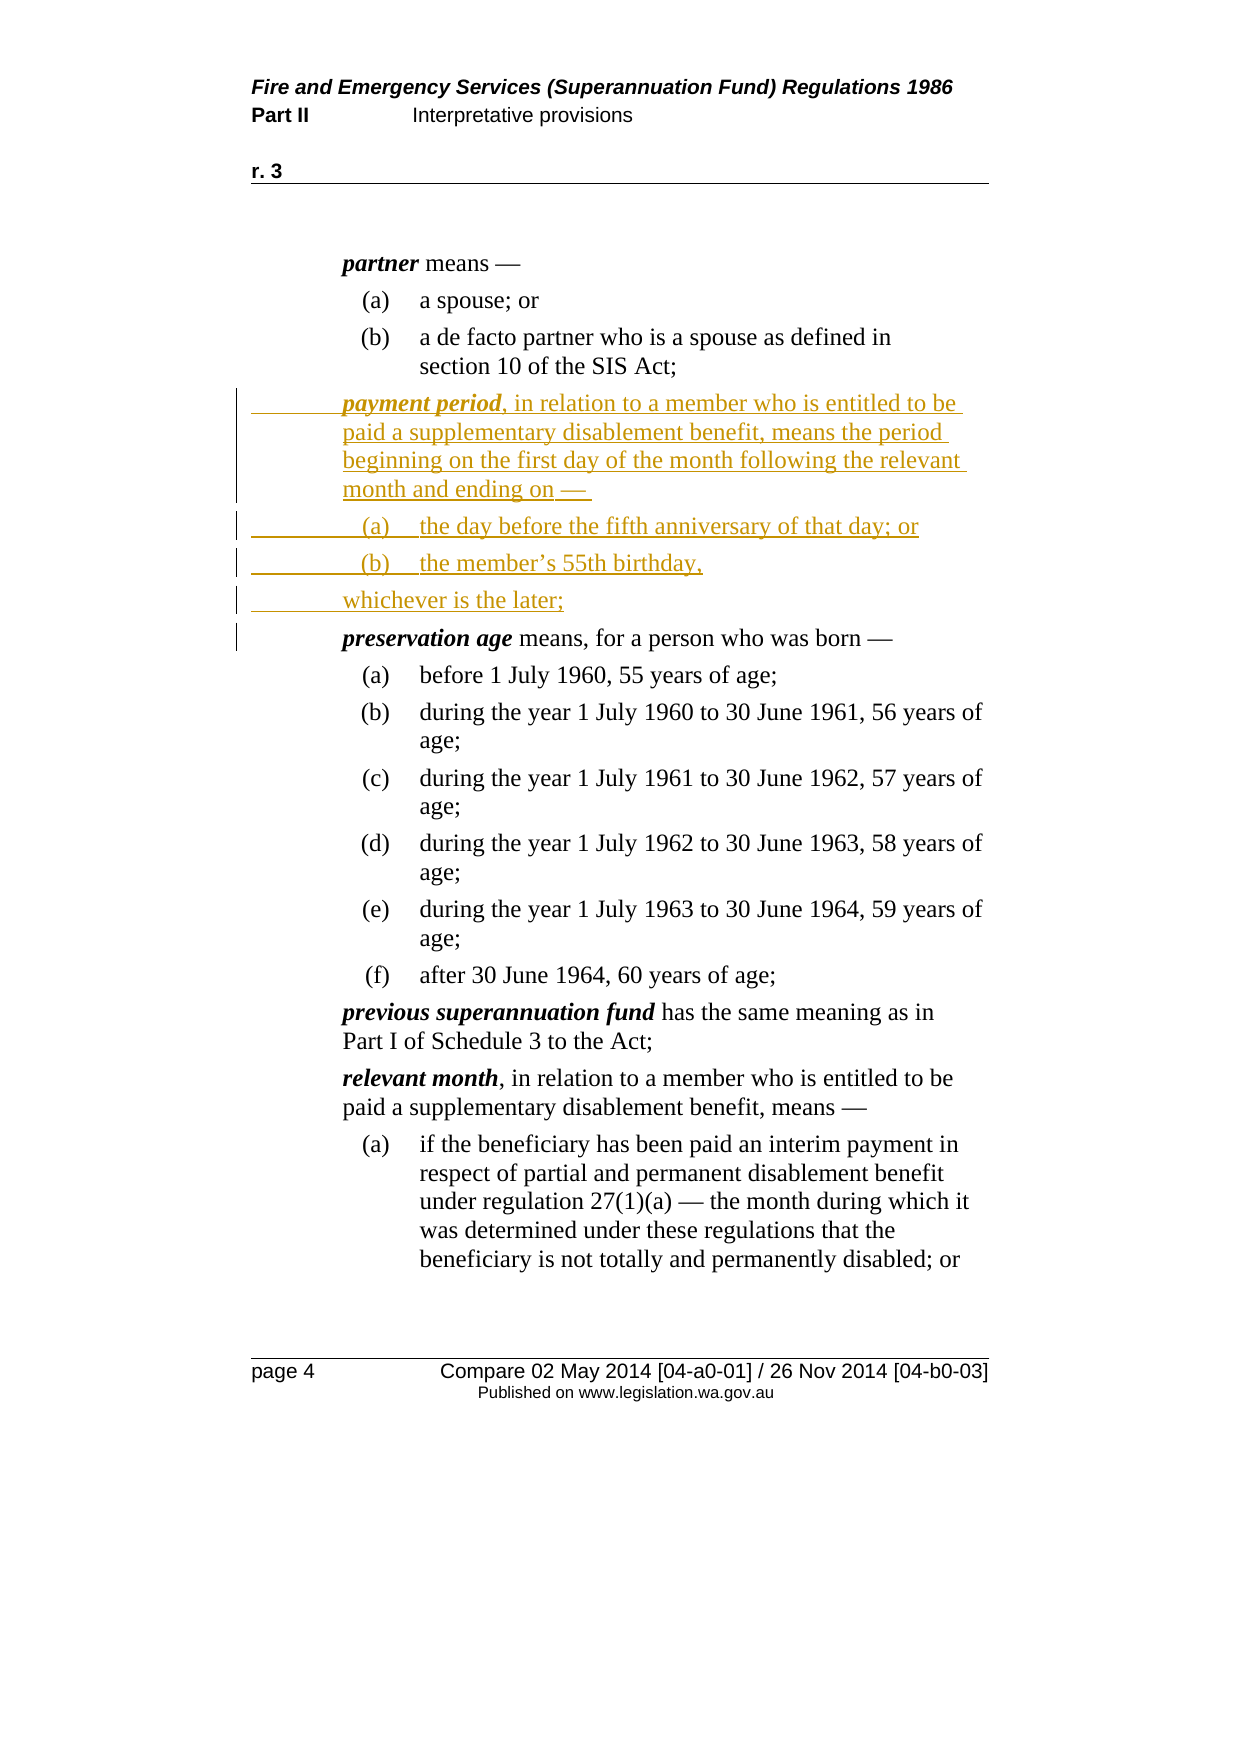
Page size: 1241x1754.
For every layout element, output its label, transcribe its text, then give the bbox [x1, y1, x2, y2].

text (a) if the beneficiary has been paid an interim payment in respect of partial and permanent disablement benefit under regulation 27(1)(a) — the month during which it was determined under these regulations that the beneficiary is not totally and permanently disabled; or [251, 1129, 989, 1273]
text partner means — [251, 248, 989, 277]
text (f) after 30 June 1964, 60 years of age; [251, 960, 989, 989]
text previous superannuation fund has the same meaning as in Part I of Schedule 3 to the Act; [251, 997, 989, 1055]
text preservation age means, for a person who was born — [251, 623, 989, 651]
text (c) during the year 1 July 1961 to 30 June 1962, 57 years of age; [251, 763, 989, 820]
text (e) during the year 1 July 1963 to 30 June 1964, 59 years of age; [251, 894, 989, 952]
text (a) a spouse; or [251, 285, 989, 314]
text (d) during the year 1 July 1962 to 30 June 1963, 58 years of age; [251, 828, 989, 886]
text (a) before 1 July 1960, 55 years of age; [251, 660, 989, 688]
text (b) during the year 1 July 1960 to 30 June 1961, 56 years of age; [251, 697, 989, 754]
text (b) a de facto partner who is a spouse as defined in section 10 of the SIS Act; [251, 322, 989, 380]
text relevant month, in relation to a member who is entitled to be paid a supplementary disablement benefit, means — [251, 1063, 989, 1121]
